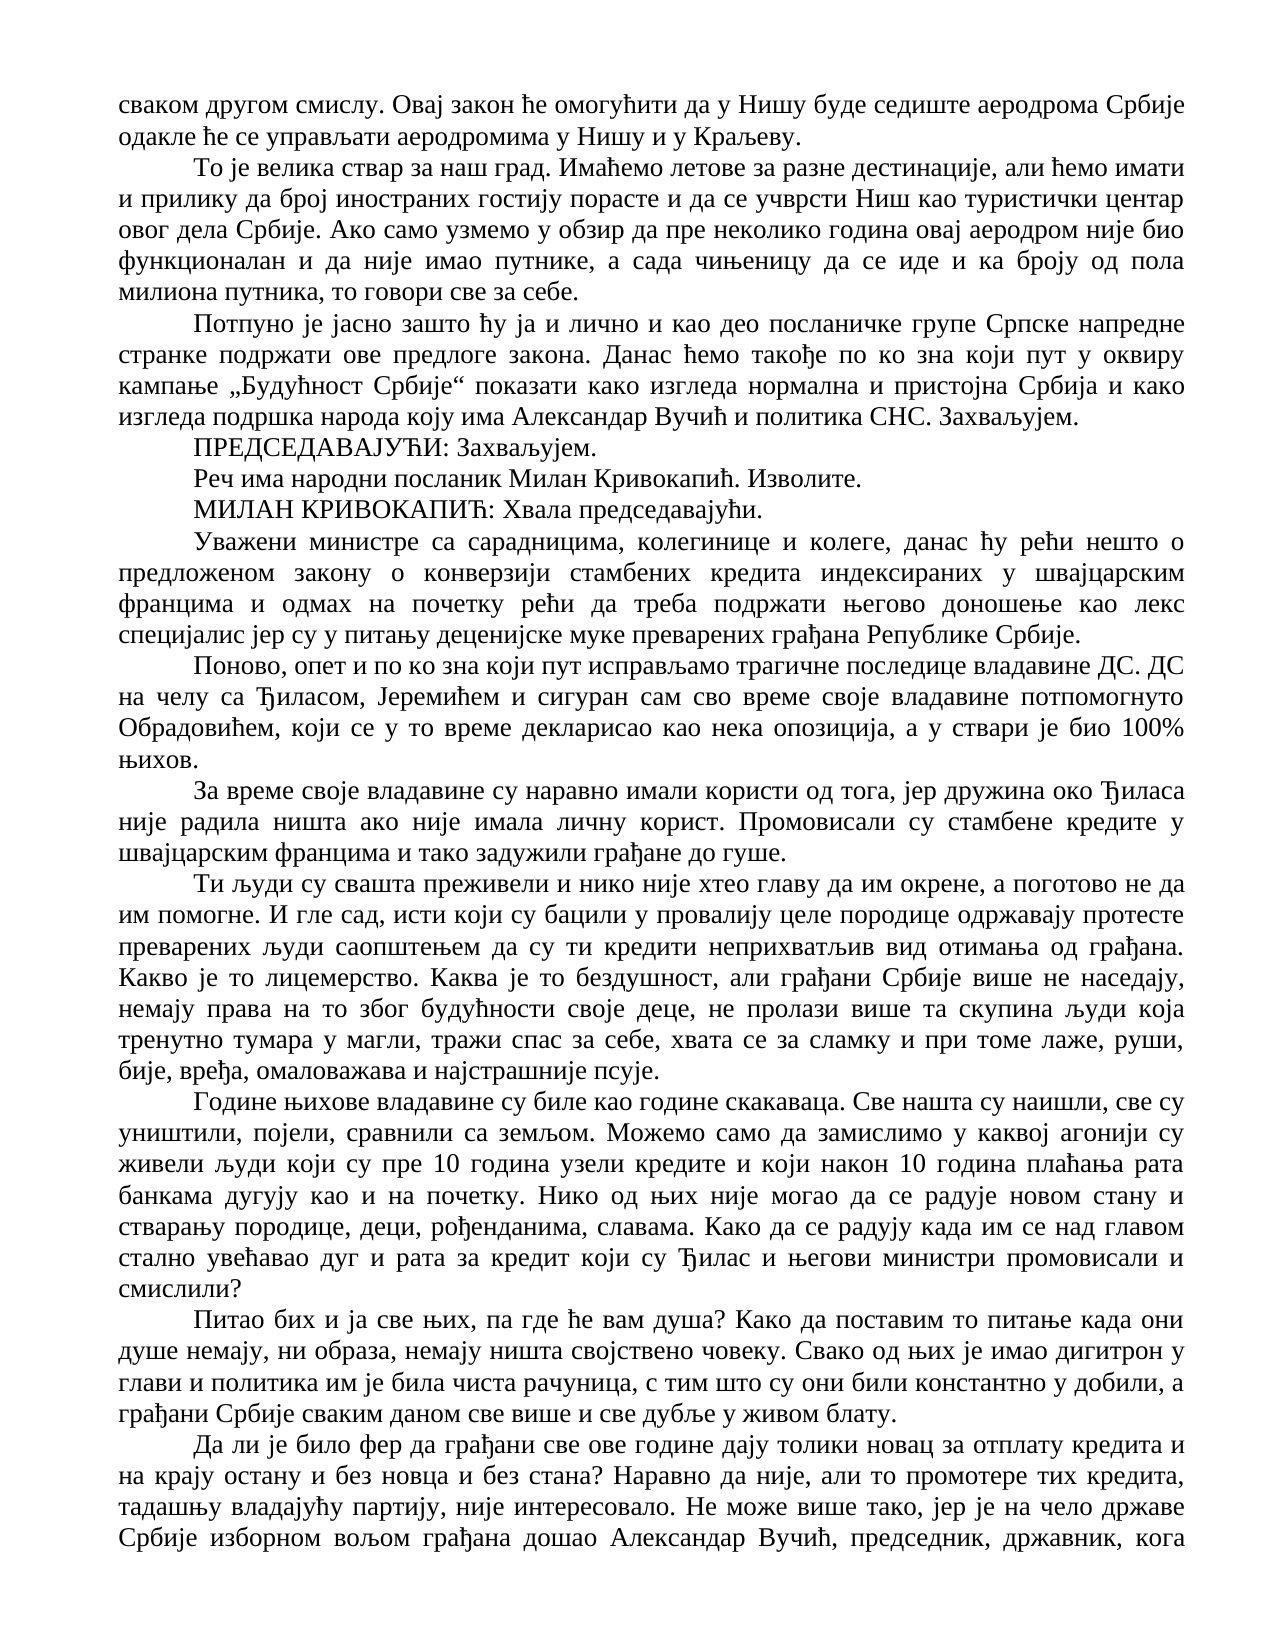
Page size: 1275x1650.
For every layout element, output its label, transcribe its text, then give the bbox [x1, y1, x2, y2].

text То је велика ствар за наш град. Имаћемо летове за разне дестинације, али ћемо имати и прилику да број иностраних гостију порасте и да се учврсти Ниш као туристички центар овог дела Србије. Ако само узмемо у обзир да пре неколико година овај аеродром није био функционалан и да није имао путнике, а сада чињеницу да се иде и ка броју од пола милиона путника, то говори све за себе. [118, 151, 1186, 307]
text Реч има народни посланик Милан Кривокапић. Изволите. [118, 462, 1186, 493]
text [118, 89, 1186, 151]
text Уважени министре са сарадницима, колегинице и колеге, данас ћу рећи нешто о предложеном закону о конверзији стамбених кредита индексираних у швајцарским францима и одмах на почетку рећи да треба подржати његово доношење као лекс специјалис јер су у питању деценијске муке преварених грађана Републике Србије. [118, 525, 1186, 649]
text Питао бих и ја све њих, па где ће вам душа? Како да поставим то питање када они душе немају, ни образа, немају ништа својствено човеку. Свако од њих је имао дигитрон у глави и политика им је била чиста рачуница, с тим што су они били константно у добили, а грађани Србије сваким даном све више и све дубље у живом блату. [118, 1303, 1186, 1428]
text МИЛАН КРИВОКАПИЋ: Хвала председавајући. [118, 493, 1186, 525]
text Поново, опет и по ко зна који пут исправљамо трагичне последице владавине ДС. ДС на челу са Ђиласом, Јеремићем и сигуран сам сво време своје владавине потпомогнуто Обрадовићем, који се у то време декларисао као нека опозиција, а у ствари је био 100% њихов. [118, 649, 1186, 774]
text ПРЕДСЕДАВАЈУЋИ: Захваљујем. [118, 431, 1186, 462]
text Ти људи су свашта преживели и нико није хтео главу да им окрене, а поготово не да им помогне. И гле сад, исти који су бацили у провалију целе породице одржавају протесте преварених људи саопштењем да су ти кредити неприхватљив вид отимања од грађана. Какво је то лицемерство. Каква је то бездушност, али грађани Србије више не наседају, немају права на то због будућности своје деце, не пролази више та скупина људи која тренутно тумара у магли, тражи спас за себе, хвата се за сламку и при томе лаже, руши, бије, вређа, омаловажава и најстрашније псује. [118, 867, 1186, 1085]
text Потпуно је јасно зашто ћу ја и лично и као део посланичке групе Српске напредне странке подржати ове предлоге закона. Данас ћемо такође по ко зна који пут у оквиру кампање „Будућност Србије“ показати како изгледа нормална и пристојна Србија и како изгледа подршка народа коју има Александар Вучић и политика СНС. Захваљујем. [118, 307, 1186, 431]
text За време своје владавине су наравно имали користи од тога, јер дружина око Ђиласа није радила ништа ако није имала личну корист. Промовисали су стамбене кредите у швајцарским францима и тако задужили грађане до гуше. [118, 774, 1186, 867]
text Године њихове владавине су биле као године скакаваца. Све нашта су наишли, све су уништили, појели, сравнили са земљом. Можемо само да замислимо у каквој агонији су живели људи који су пре 10 година узели кредите и који након 10 година плаћања рата банкама дугују као и на почетку. Нико од њих није могао да се радује новом стану и стварању породице, деци, рођенданима, славама. Како да се радују када им се над главом стално увећавао дуг и рата за кредит који су Ђилас и његови министри промовисали и смислили? [118, 1085, 1186, 1303]
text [118, 1428, 1186, 1552]
